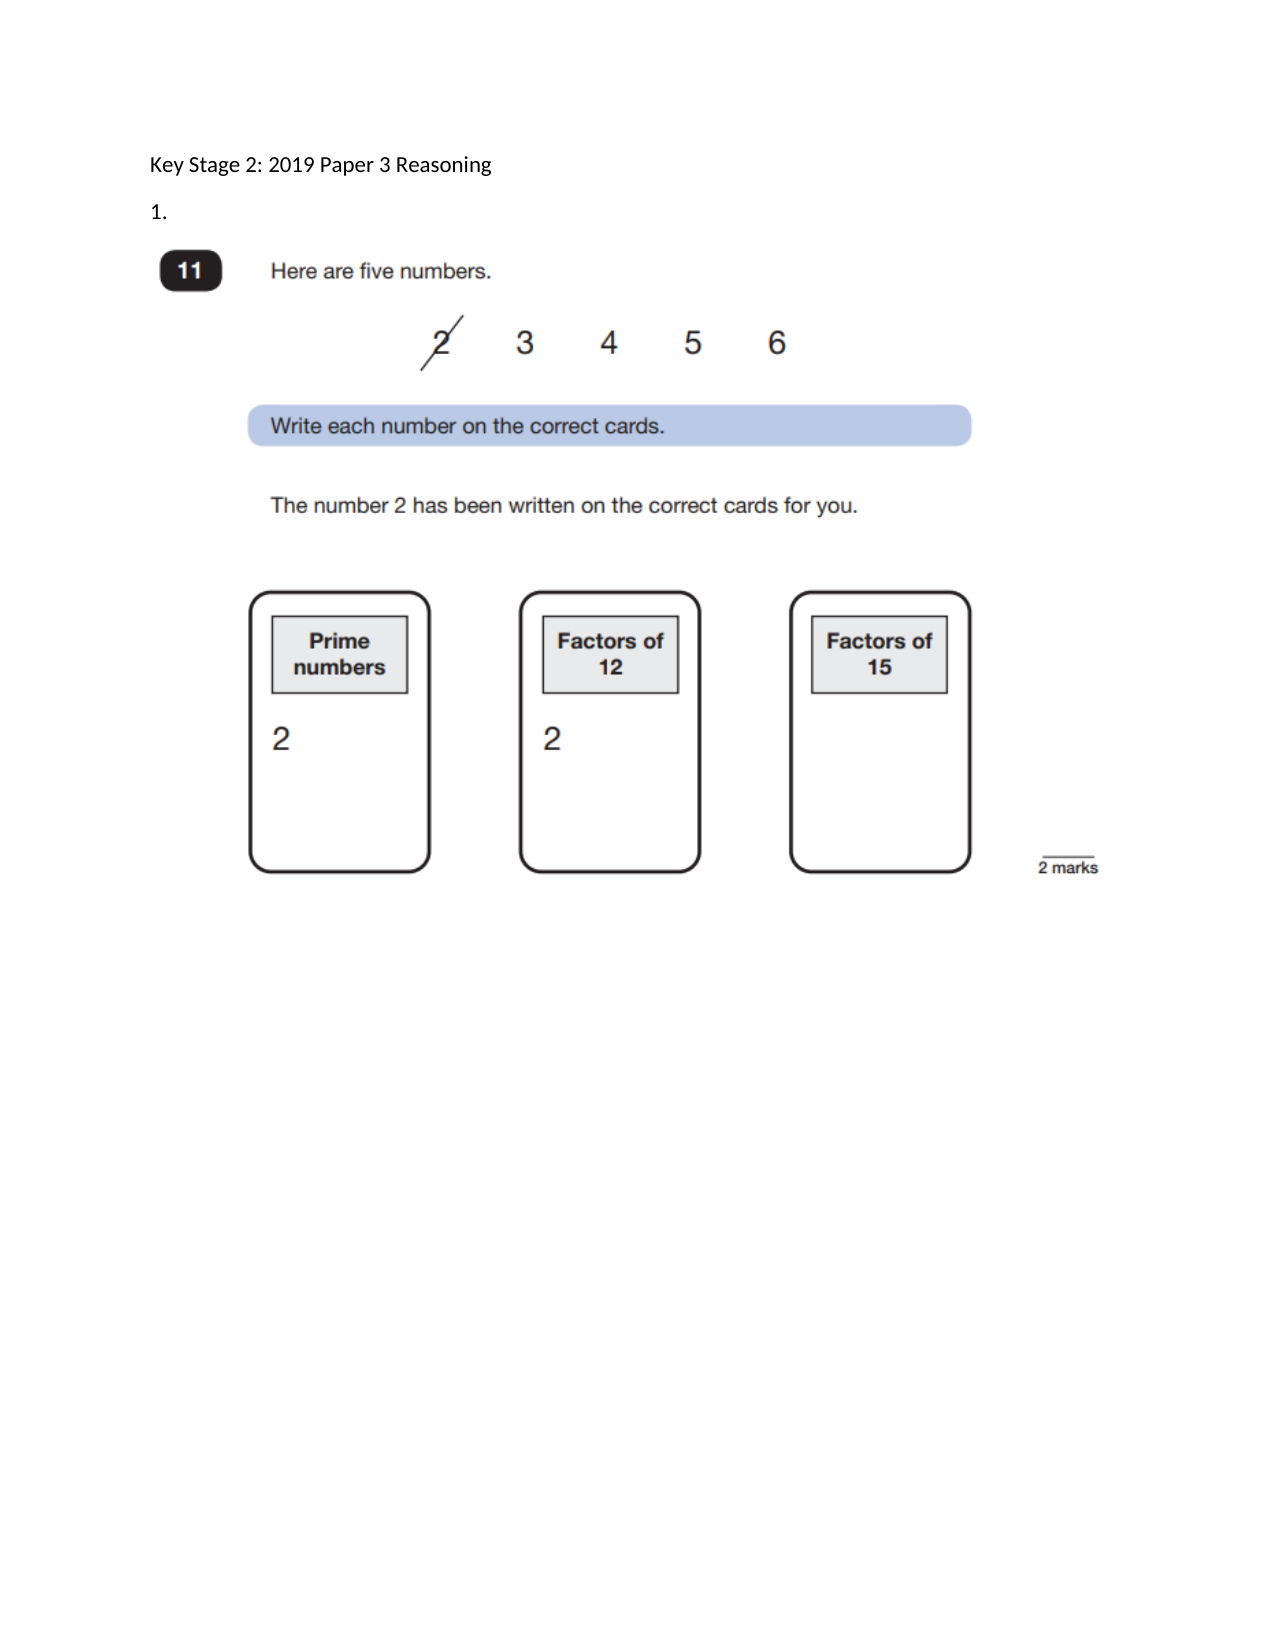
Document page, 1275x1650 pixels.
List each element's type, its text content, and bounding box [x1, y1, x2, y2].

text Key Stage 2: 2019 Paper 3 Reasoning [150, 150, 1125, 178]
picture [150, 243, 1125, 931]
text 1. [150, 197, 1125, 225]
